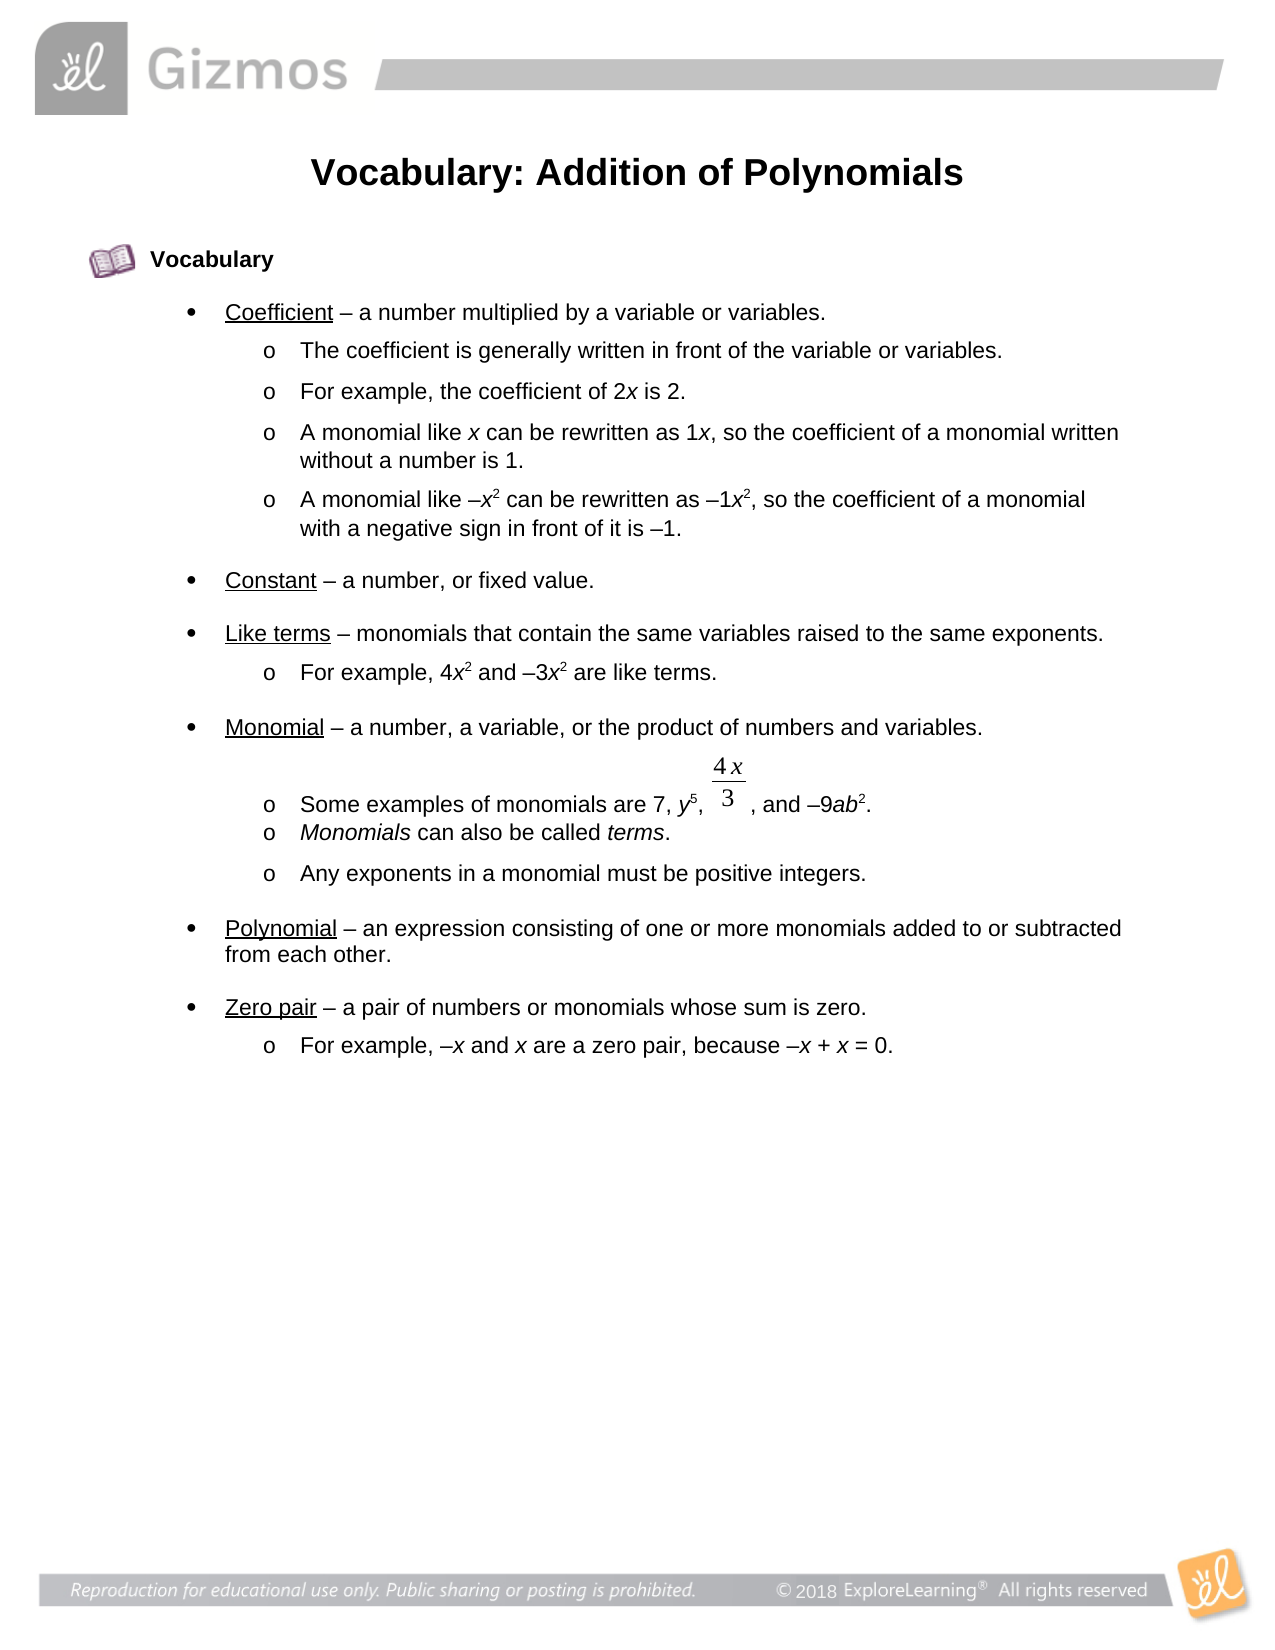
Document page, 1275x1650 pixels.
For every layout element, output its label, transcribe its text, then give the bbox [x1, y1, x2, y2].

list Some examples of monomials are 7, y5, , and –9ab2. [262, 752, 1125, 819]
list A monomial like x can be rewritten as 1x, so the coefficient of a monomial written without a number is 1. [262, 419, 1125, 474]
picture [88, 244, 136, 278]
picture [0, 0, 1275, 115]
list Monomial – a number, a variable, or the product of numbers and variables. [187, 713, 1125, 740]
title Vocabulary: Addition of Polynomials [150, 150, 1125, 193]
list For example, –x and x are a zero pair, because –x + x = 0. [262, 1032, 1125, 1061]
list Monomials can also be called terms. [262, 819, 1125, 847]
list Polynomial – an expression consisting of one or more monomials added to or subtracted from each other. [187, 914, 1125, 967]
text Vocabulary [150, 246, 1125, 272]
list The coefficient is generally written in front of the variable or variables. [262, 337, 1125, 366]
list A monomial like –x2 can be rewritten as –1x2, so the coefficient of a monomial with a negative sign in front of it is –1. [262, 486, 1125, 541]
picture [0, 1533, 1275, 1650]
list Any exponents in a monomial must be positive integers. [262, 860, 1125, 888]
list Like terms – monomials that contain the same variables raised to the same exponents. [187, 620, 1125, 646]
list For example, the coefficient of 2x is 2. [262, 378, 1125, 407]
list Zero pair – a pair of numbers or monomials whose sum is zero. [187, 993, 1125, 1020]
list Constant – a number, or fixed value. [187, 567, 1125, 594]
list Coefficient – a number multiplied by a variable or variables. [187, 298, 1125, 325]
list For example, 4x2 and –3x2 are like terms. [262, 659, 1125, 687]
